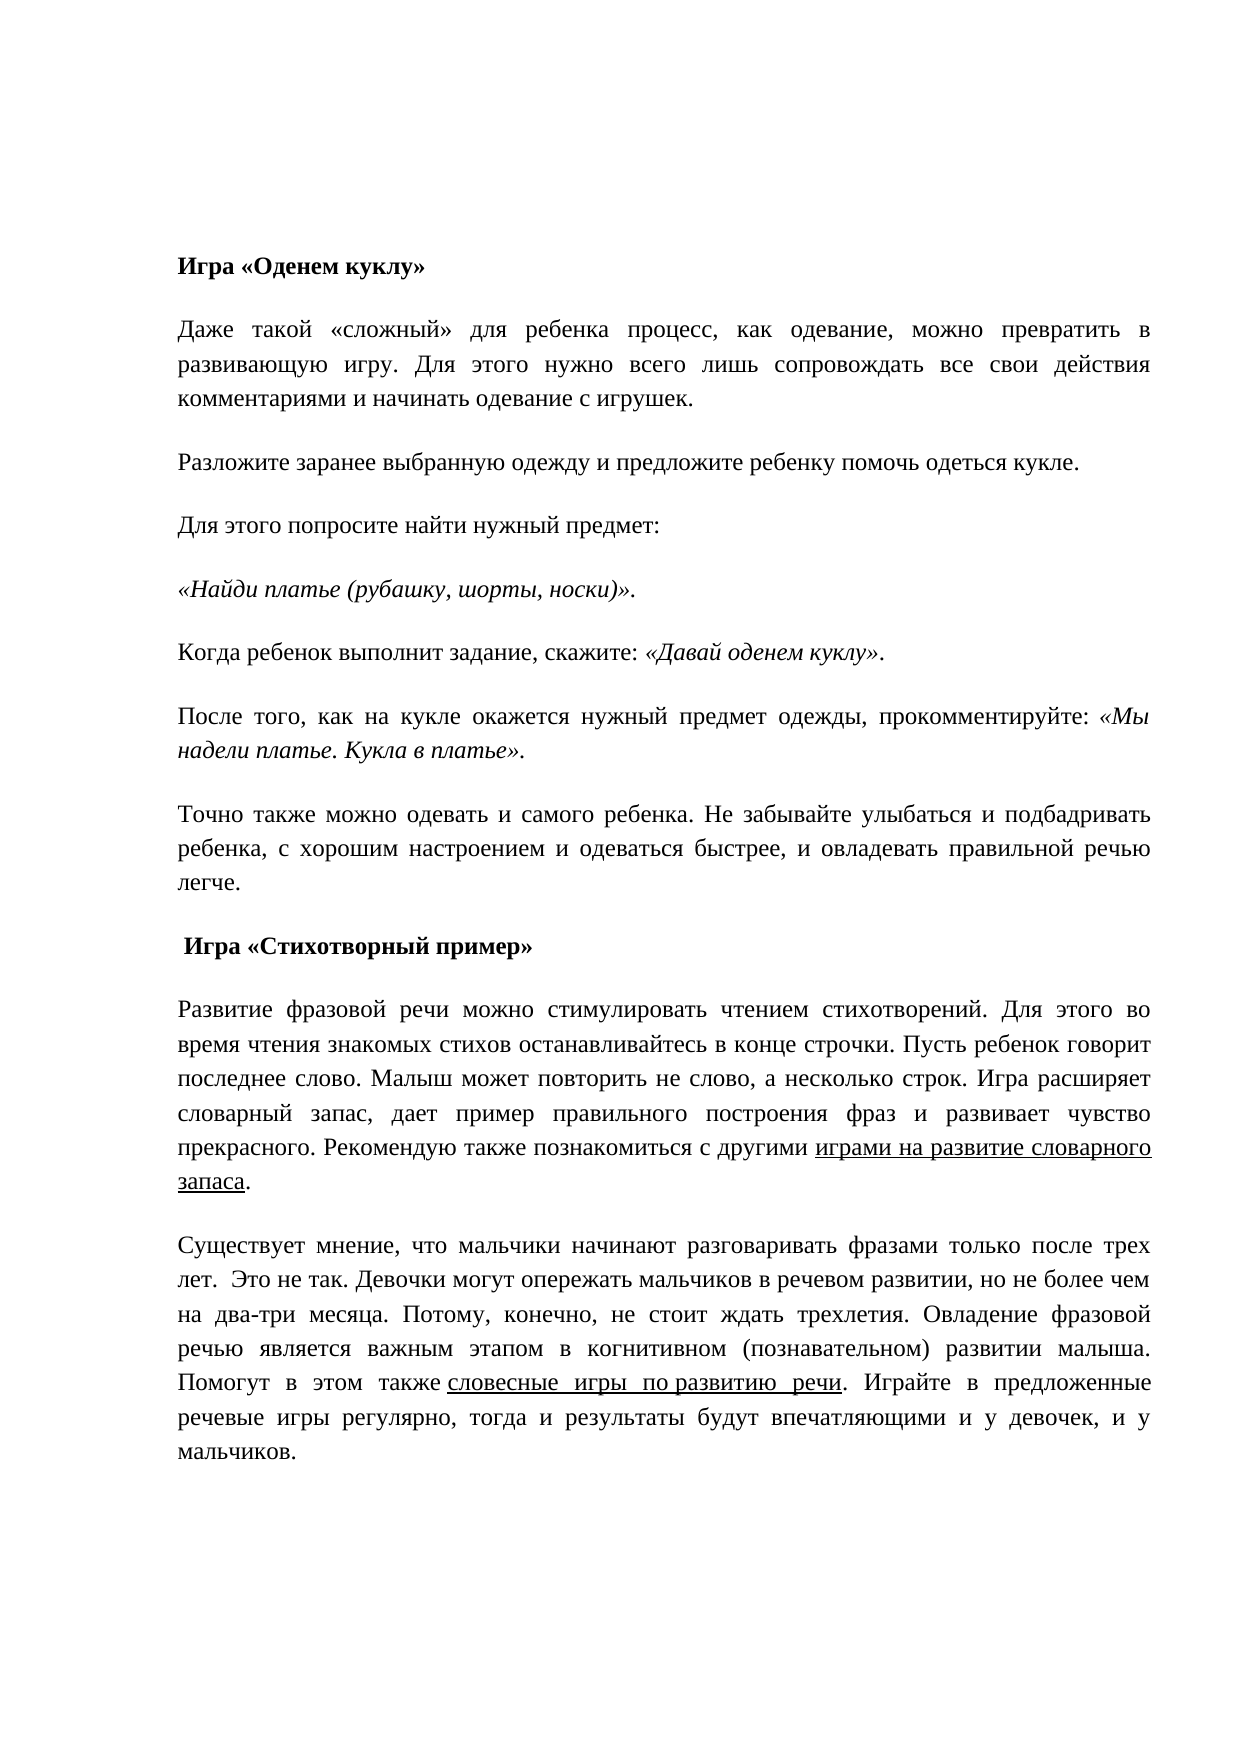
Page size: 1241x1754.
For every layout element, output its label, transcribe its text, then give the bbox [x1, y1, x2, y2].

text Когда ребенок выполнит задание, скажите: «Давай оденем куклу». [177, 632, 1152, 666]
text Точно также можно одевать и самого ребенка. Не забывайте улыбаться и подбадривать ребенка, с хорошим настроением и одеваться быстрее, и овладевать правильной речью легче. [177, 793, 1152, 896]
text Существует мнение, что мальчики начинают разговаривать фразами только после трех лет. Это не так. Девочки могут опережать мальчиков в речевом развитии, но не более чем на два-три месяца. Потому, конечно, не стоит ждать трехлетия. Овладение фразовой речью является важным этапом в когнитивном (познавательном) развитии малыша. Помогут в этом также словесные игры по развитию речи. Играйте в предложенные речевые игры регулярно, тогда и результаты будут впечатляющими и у девочек, и у мальчиков. [177, 1224, 1152, 1465]
text Игра «Оденем куклу» [177, 245, 1152, 279]
text Разложите заранее выбранную одежду и предложите ребенку помочь одеться кукле. [177, 441, 1152, 475]
text После того, как на кукле окажется нужный предмет одежды, прокомментируйте: «Мы надели платье. Кукла в платье». [177, 695, 1152, 764]
text Даже такой «сложный» для ребенка процесс, как одевание, можно превратить в развивающую игру. Для этого нужно всего лишь сопровождать все свои действия комментариями и начинать одевание с игрушек. [177, 309, 1152, 412]
text Для этого попросите найти нужный предмет: [177, 504, 1152, 539]
text Игра «Стихотворный пример» [177, 925, 1152, 960]
text «Найди платье (рубашку, шорты, носки)». [177, 568, 1152, 602]
text Развитие фразовой речи можно стимулировать чтением стихотворений. Для этого во время чтения знакомых стихов останавливайтесь в конце строчки. Пусть ребенок говорит последнее слово. Малыш может повторить не слово, а несколько строк. Игра расширяет словарный запас, дает пример правильного построения фраз и развивает чувство прекрасного. Рекомендую также познакомиться с другими играми на развитие словарного запаса. [177, 989, 1152, 1195]
